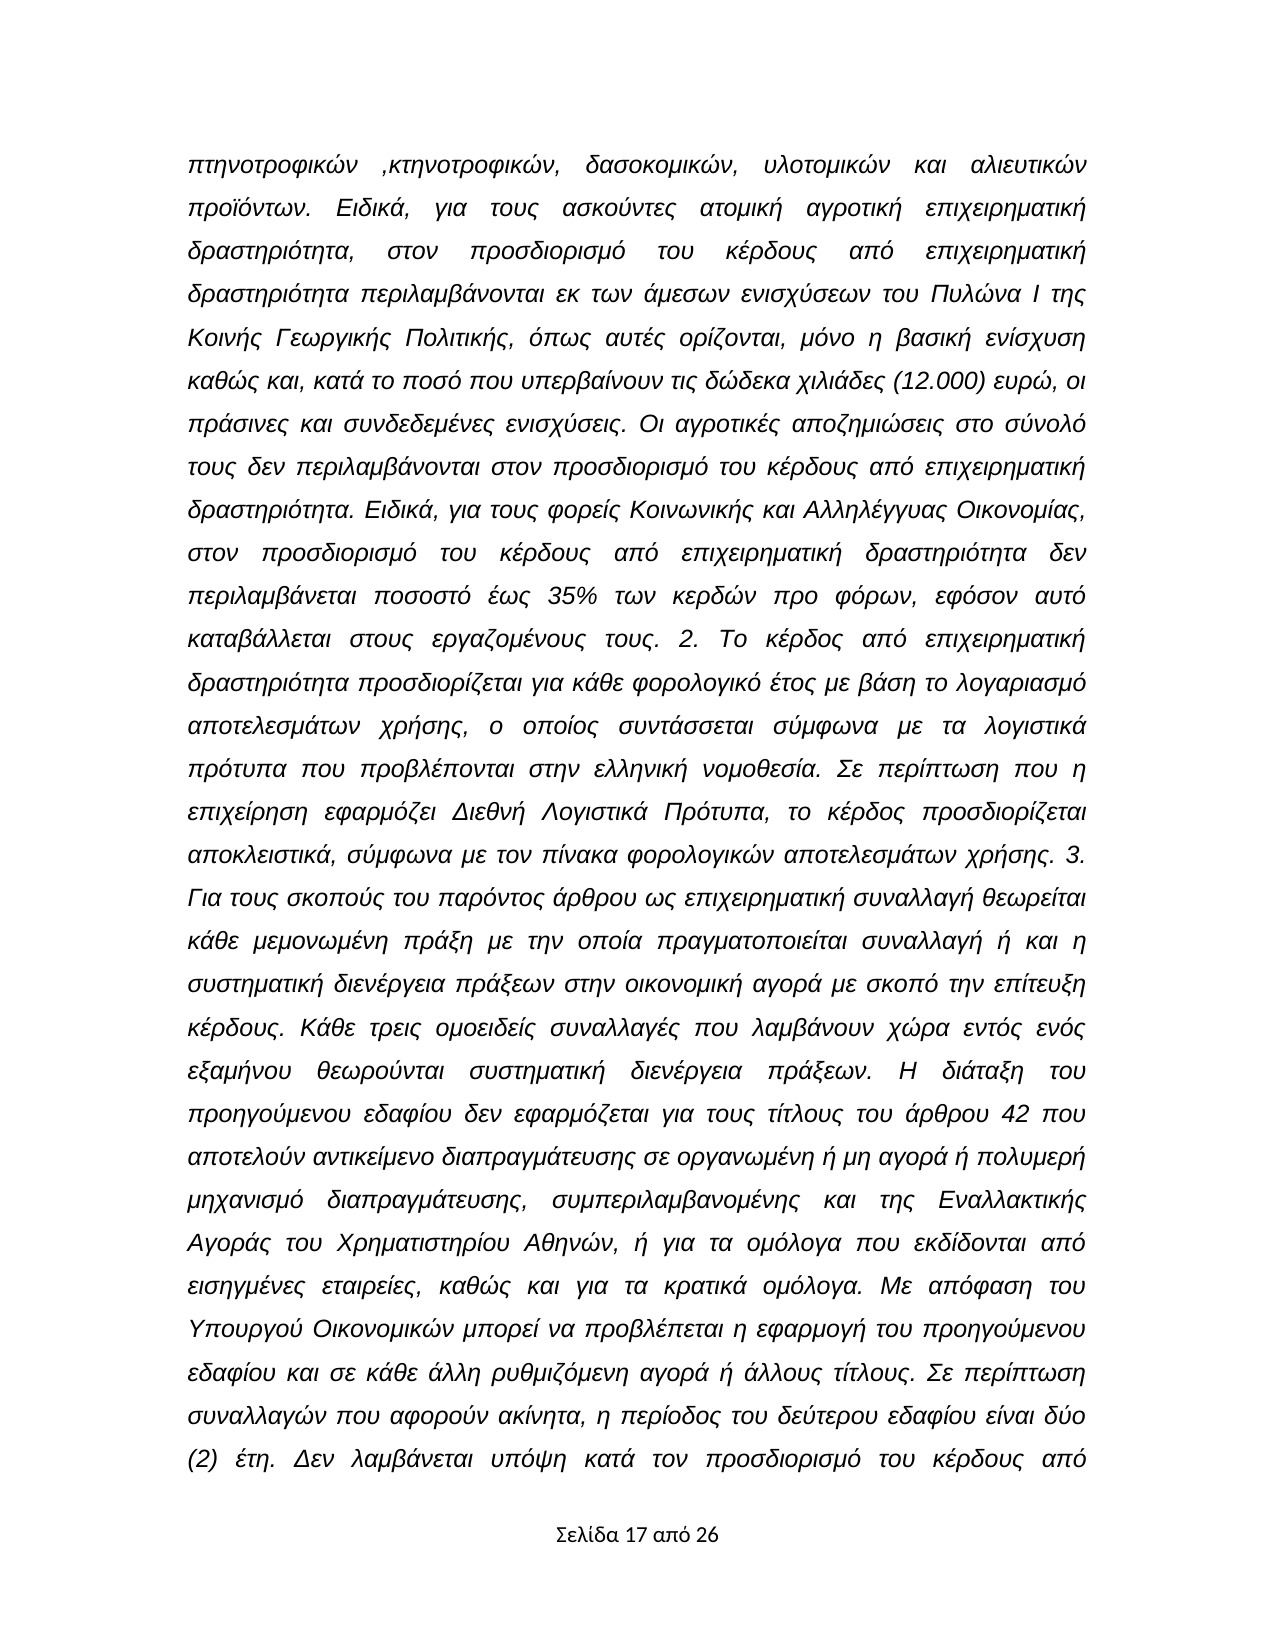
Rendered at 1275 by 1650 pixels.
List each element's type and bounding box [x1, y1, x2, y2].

text [187, 150, 1087, 1472]
